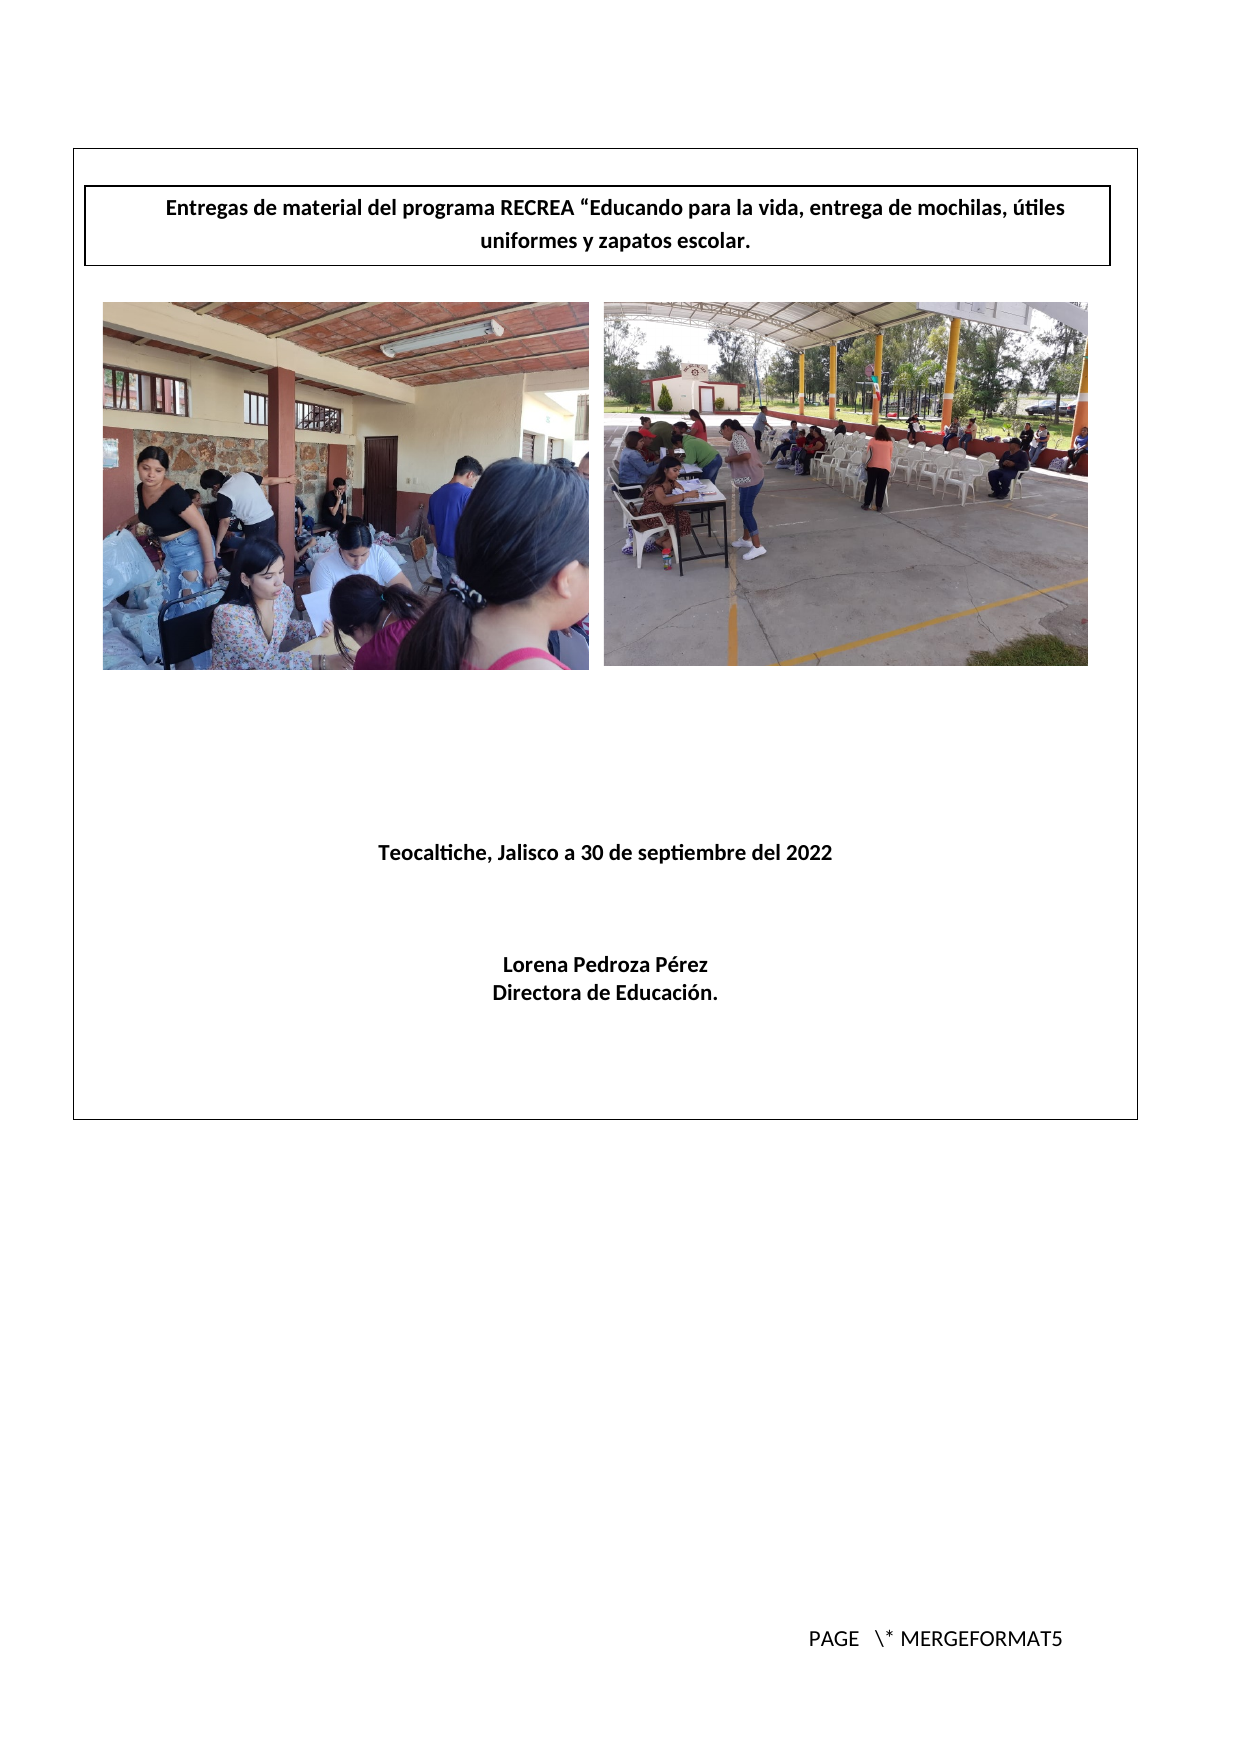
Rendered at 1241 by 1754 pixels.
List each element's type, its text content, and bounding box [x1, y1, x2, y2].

table_cell Teocaltiche, Jalisco a 30 de septiembre del 2022 Lorena Pedroza Pérez Directora de Educación. [74, 149, 1137, 1118]
picture [603, 302, 1088, 666]
picture [101, 302, 589, 668]
